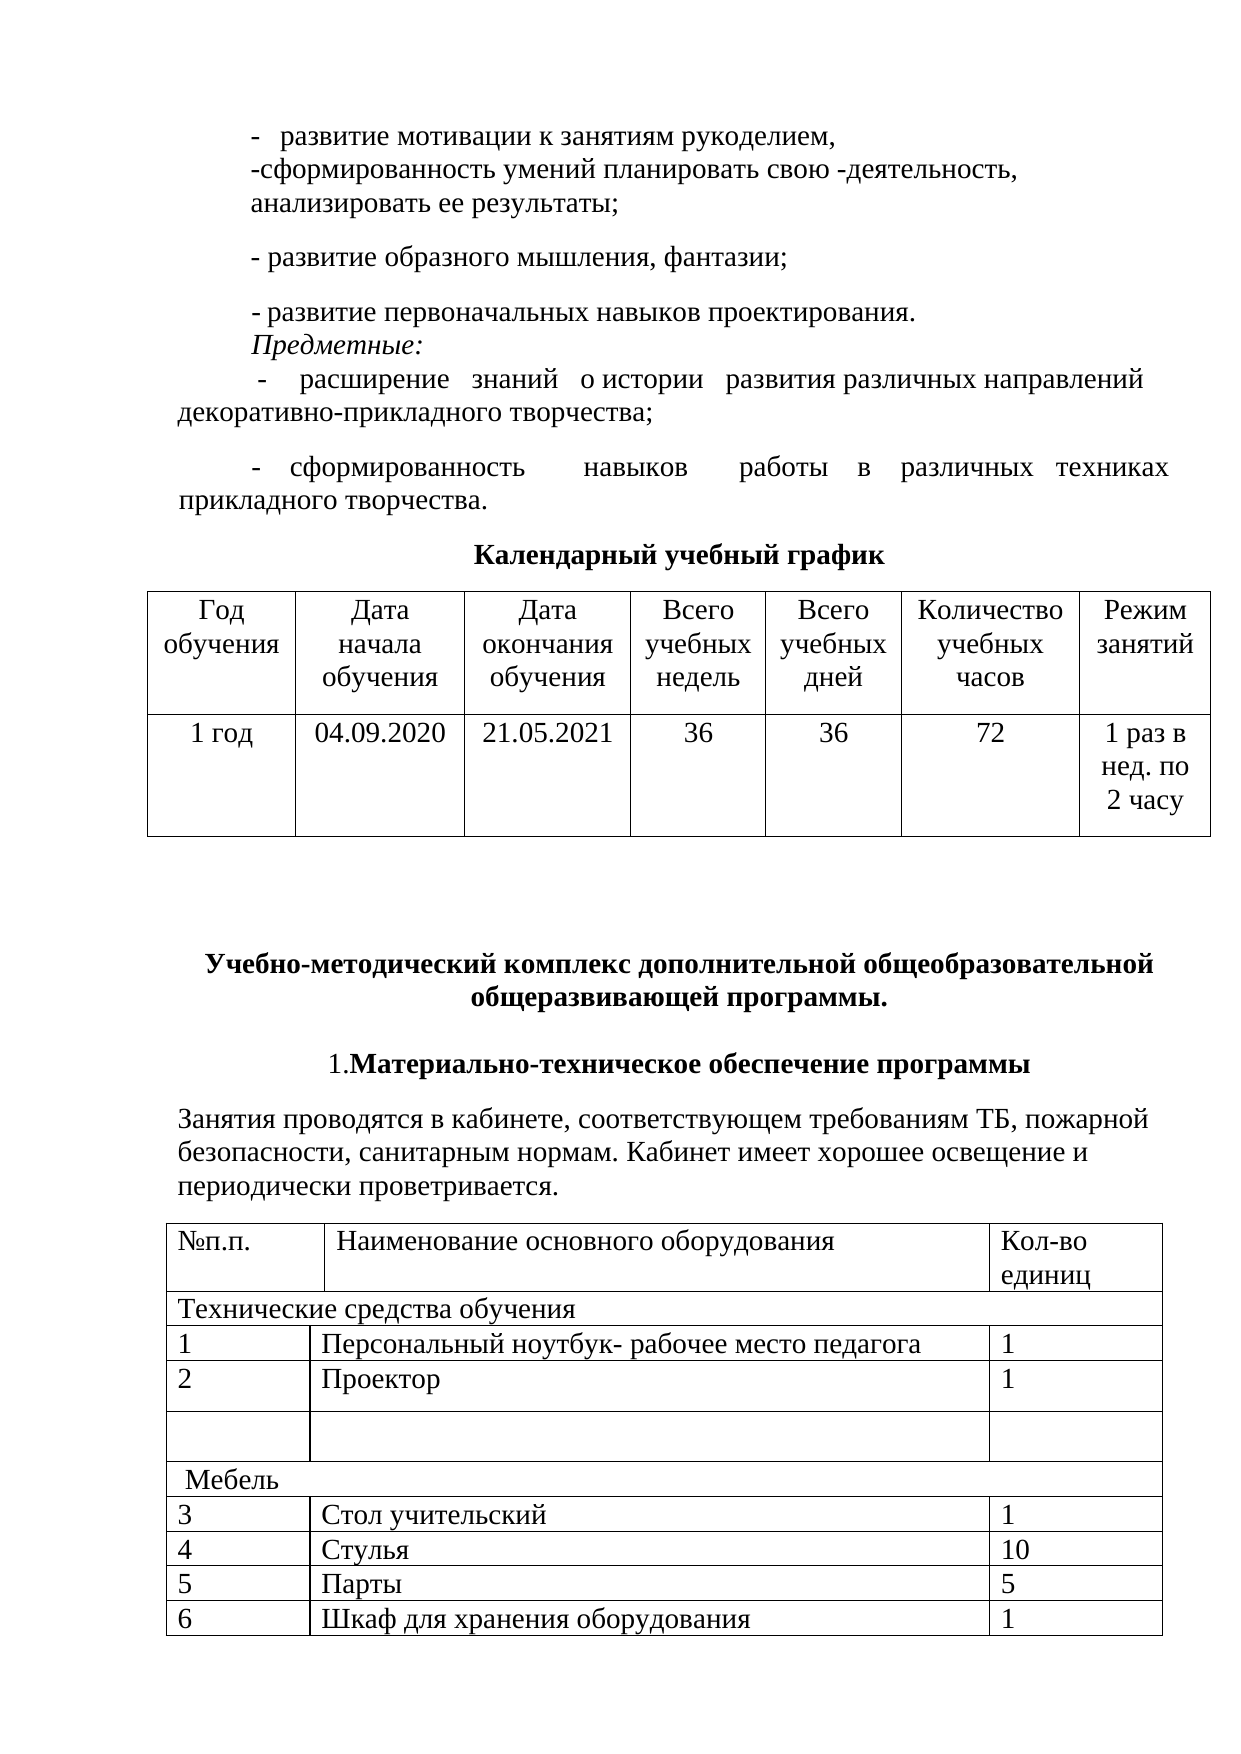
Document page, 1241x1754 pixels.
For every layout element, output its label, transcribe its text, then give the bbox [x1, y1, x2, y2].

table_cell Технические средства обучения [167, 1292, 1162, 1325]
table_cell [990, 1412, 1162, 1461]
table_cell 1 раз в нед. по 2 часу [1080, 715, 1210, 836]
table_header №п.п. [167, 1224, 324, 1291]
table_header Количество учебных часов [902, 592, 1079, 714]
table_cell 5 [990, 1566, 1162, 1600]
table_header Наименование основного оборудования [325, 1224, 989, 1291]
table_header Режим занятий [1080, 592, 1210, 714]
table_cell Стол учительский [311, 1497, 989, 1531]
table_cell 10 [990, 1532, 1162, 1565]
table_cell Стулья [311, 1532, 989, 1565]
table_cell 1 [990, 1361, 1162, 1411]
text Занятия проводятся в кабинете, соответствующем требованиям ТБ, пожарной безопасности, санитарным нормам. Кабинет имеет хорошее освещение и периодически проветривается. [177, 1101, 1181, 1202]
table_cell 1 [990, 1601, 1162, 1634]
table_header Всего учебных дней [766, 592, 901, 714]
table_cell 6 [167, 1601, 309, 1634]
text 1.Материально-техническое обеспечение программы [177, 1047, 1181, 1080]
table_cell 1 [990, 1326, 1162, 1360]
table_cell 4 [167, 1532, 309, 1565]
table_header Дата начала обучения [296, 592, 464, 714]
text Учебно-методический комплекс дополнительной общеобразовательной общеразвивающей программы. [177, 946, 1181, 1013]
table_cell 1 год [148, 715, 295, 836]
list развитие первоначальных навыков проектирования. Предметные: [251, 294, 925, 361]
table_cell Парты [311, 1566, 989, 1600]
text - развитие мотивации к занятиям рукоделием, -сформированность умений планировать свою -деятельность, анализировать ее результаты; [250, 118, 1181, 219]
text Календарный учебный график [177, 537, 1181, 570]
table_cell 2 [167, 1361, 309, 1411]
table_cell 36 [766, 715, 901, 836]
table_header Всего учебных недель [631, 592, 765, 714]
table_cell 3 [167, 1497, 309, 1531]
table_cell 1 [990, 1497, 1162, 1531]
table_header Кол-во единиц [990, 1224, 1162, 1291]
table_cell 1 [167, 1326, 309, 1360]
table_cell 21.05.2021 [465, 715, 630, 836]
table_cell Персональный ноутбук- рабочее место педагога [311, 1326, 989, 1360]
table_cell 5 [167, 1566, 309, 1600]
table_cell 04.09.2020 [296, 715, 464, 836]
text - расширение знаний о истории развития различных направлений декоративно-прикладного творчества; [177, 361, 1181, 428]
table_cell [167, 1412, 309, 1461]
text - сформированность навыков работы в различных техниках прикладного творчества. [179, 449, 1181, 516]
table_header Дата окончания обучения [465, 592, 630, 714]
table_cell Шкаф для хранения оборудования [311, 1601, 989, 1634]
table_header Год обучения [148, 592, 295, 714]
table_cell [311, 1412, 989, 1461]
table_cell 36 [631, 715, 765, 836]
table_cell 72 [902, 715, 1079, 836]
text - развитие образного мышления, фантазии; [250, 239, 1181, 273]
table_cell Проектор [311, 1361, 989, 1411]
table_cell Мебель [167, 1462, 1162, 1496]
